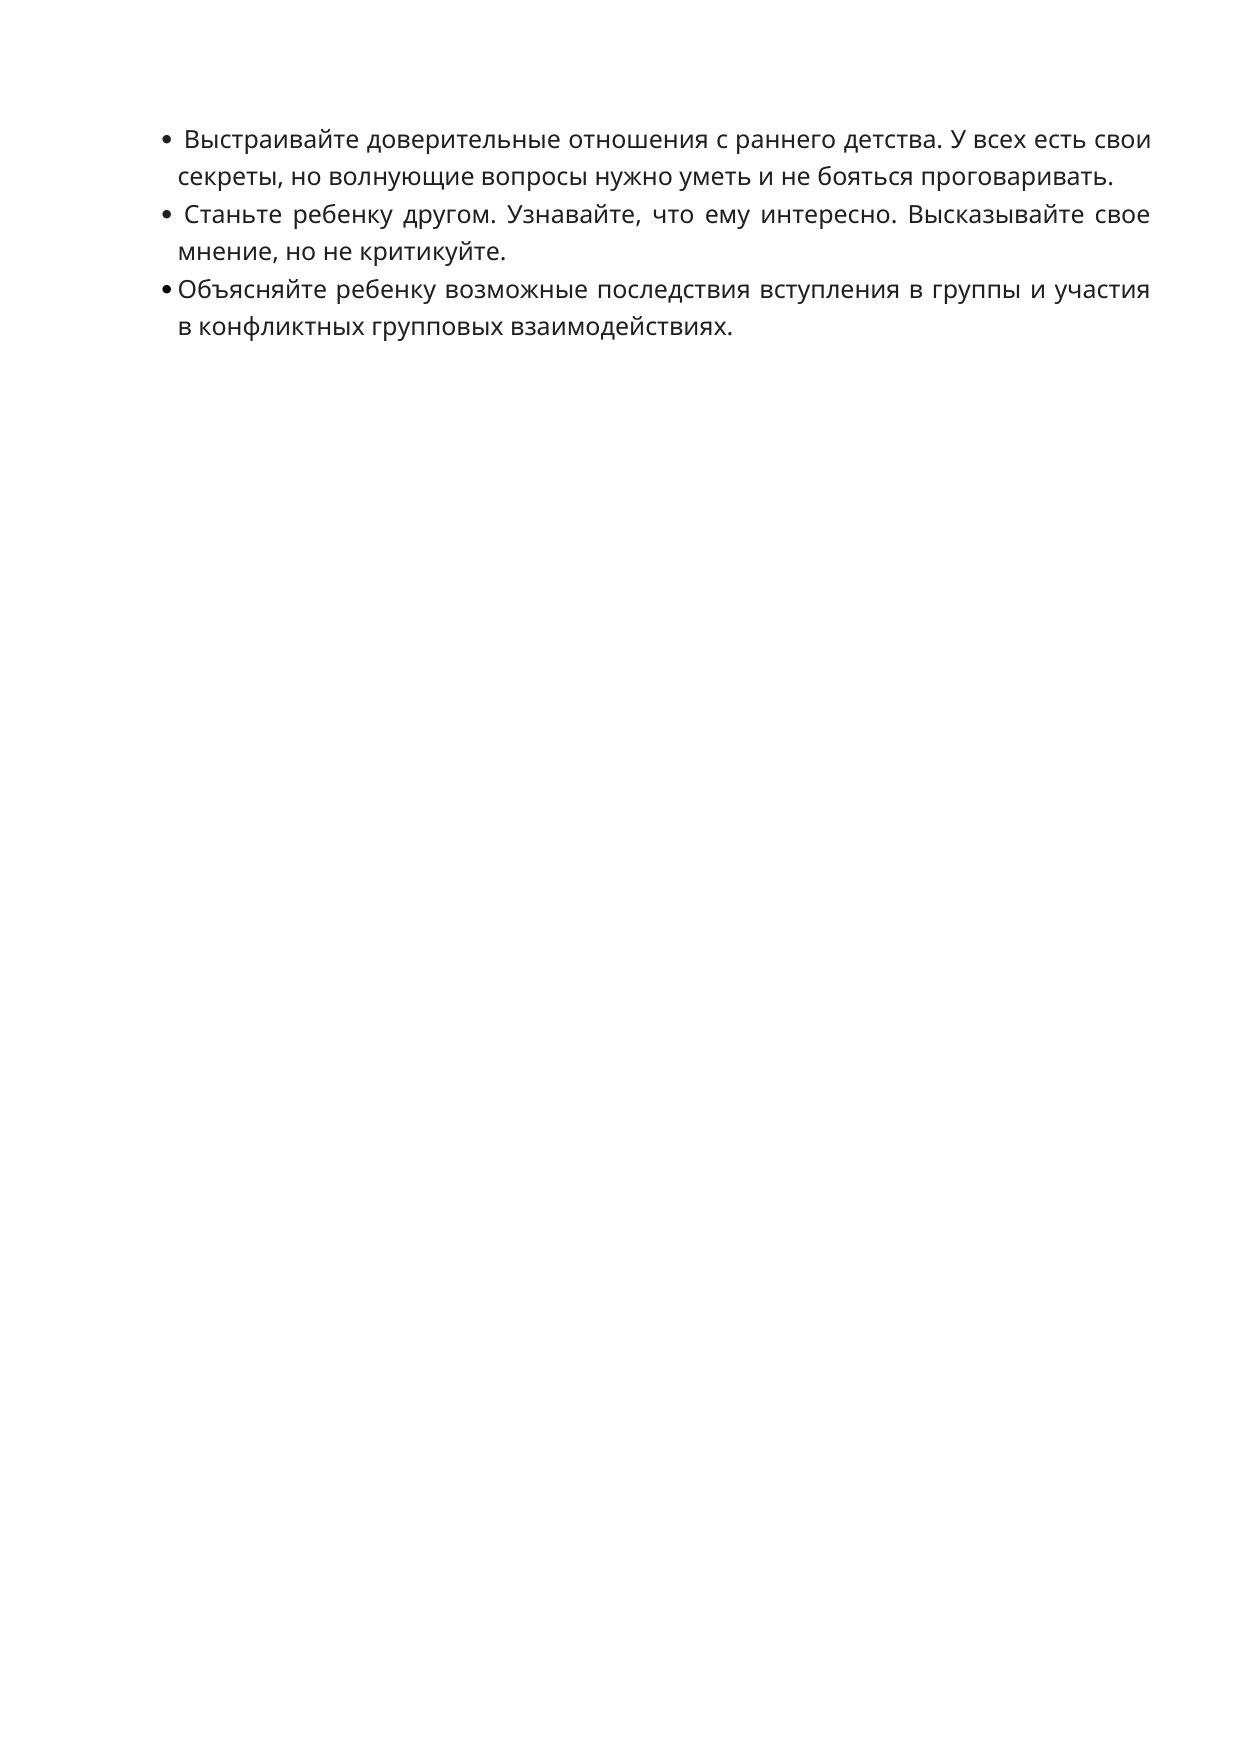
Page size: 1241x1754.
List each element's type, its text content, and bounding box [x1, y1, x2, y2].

list Станьте ребенку другом. Узнавайте, что ему интересно. Высказывайте свое мнение, но не критикуйте. [162, 193, 1152, 268]
list Выстраивайте доверительные отношения с раннего детства. У всех есть свои секреты, но волнующие вопросы нужно уметь и не бояться проговаривать. [162, 118, 1152, 193]
list Объясняйте ребенку возможные последствия вступления в группы и участия в конфликтных групповых взаимодействиях. [162, 268, 1152, 343]
